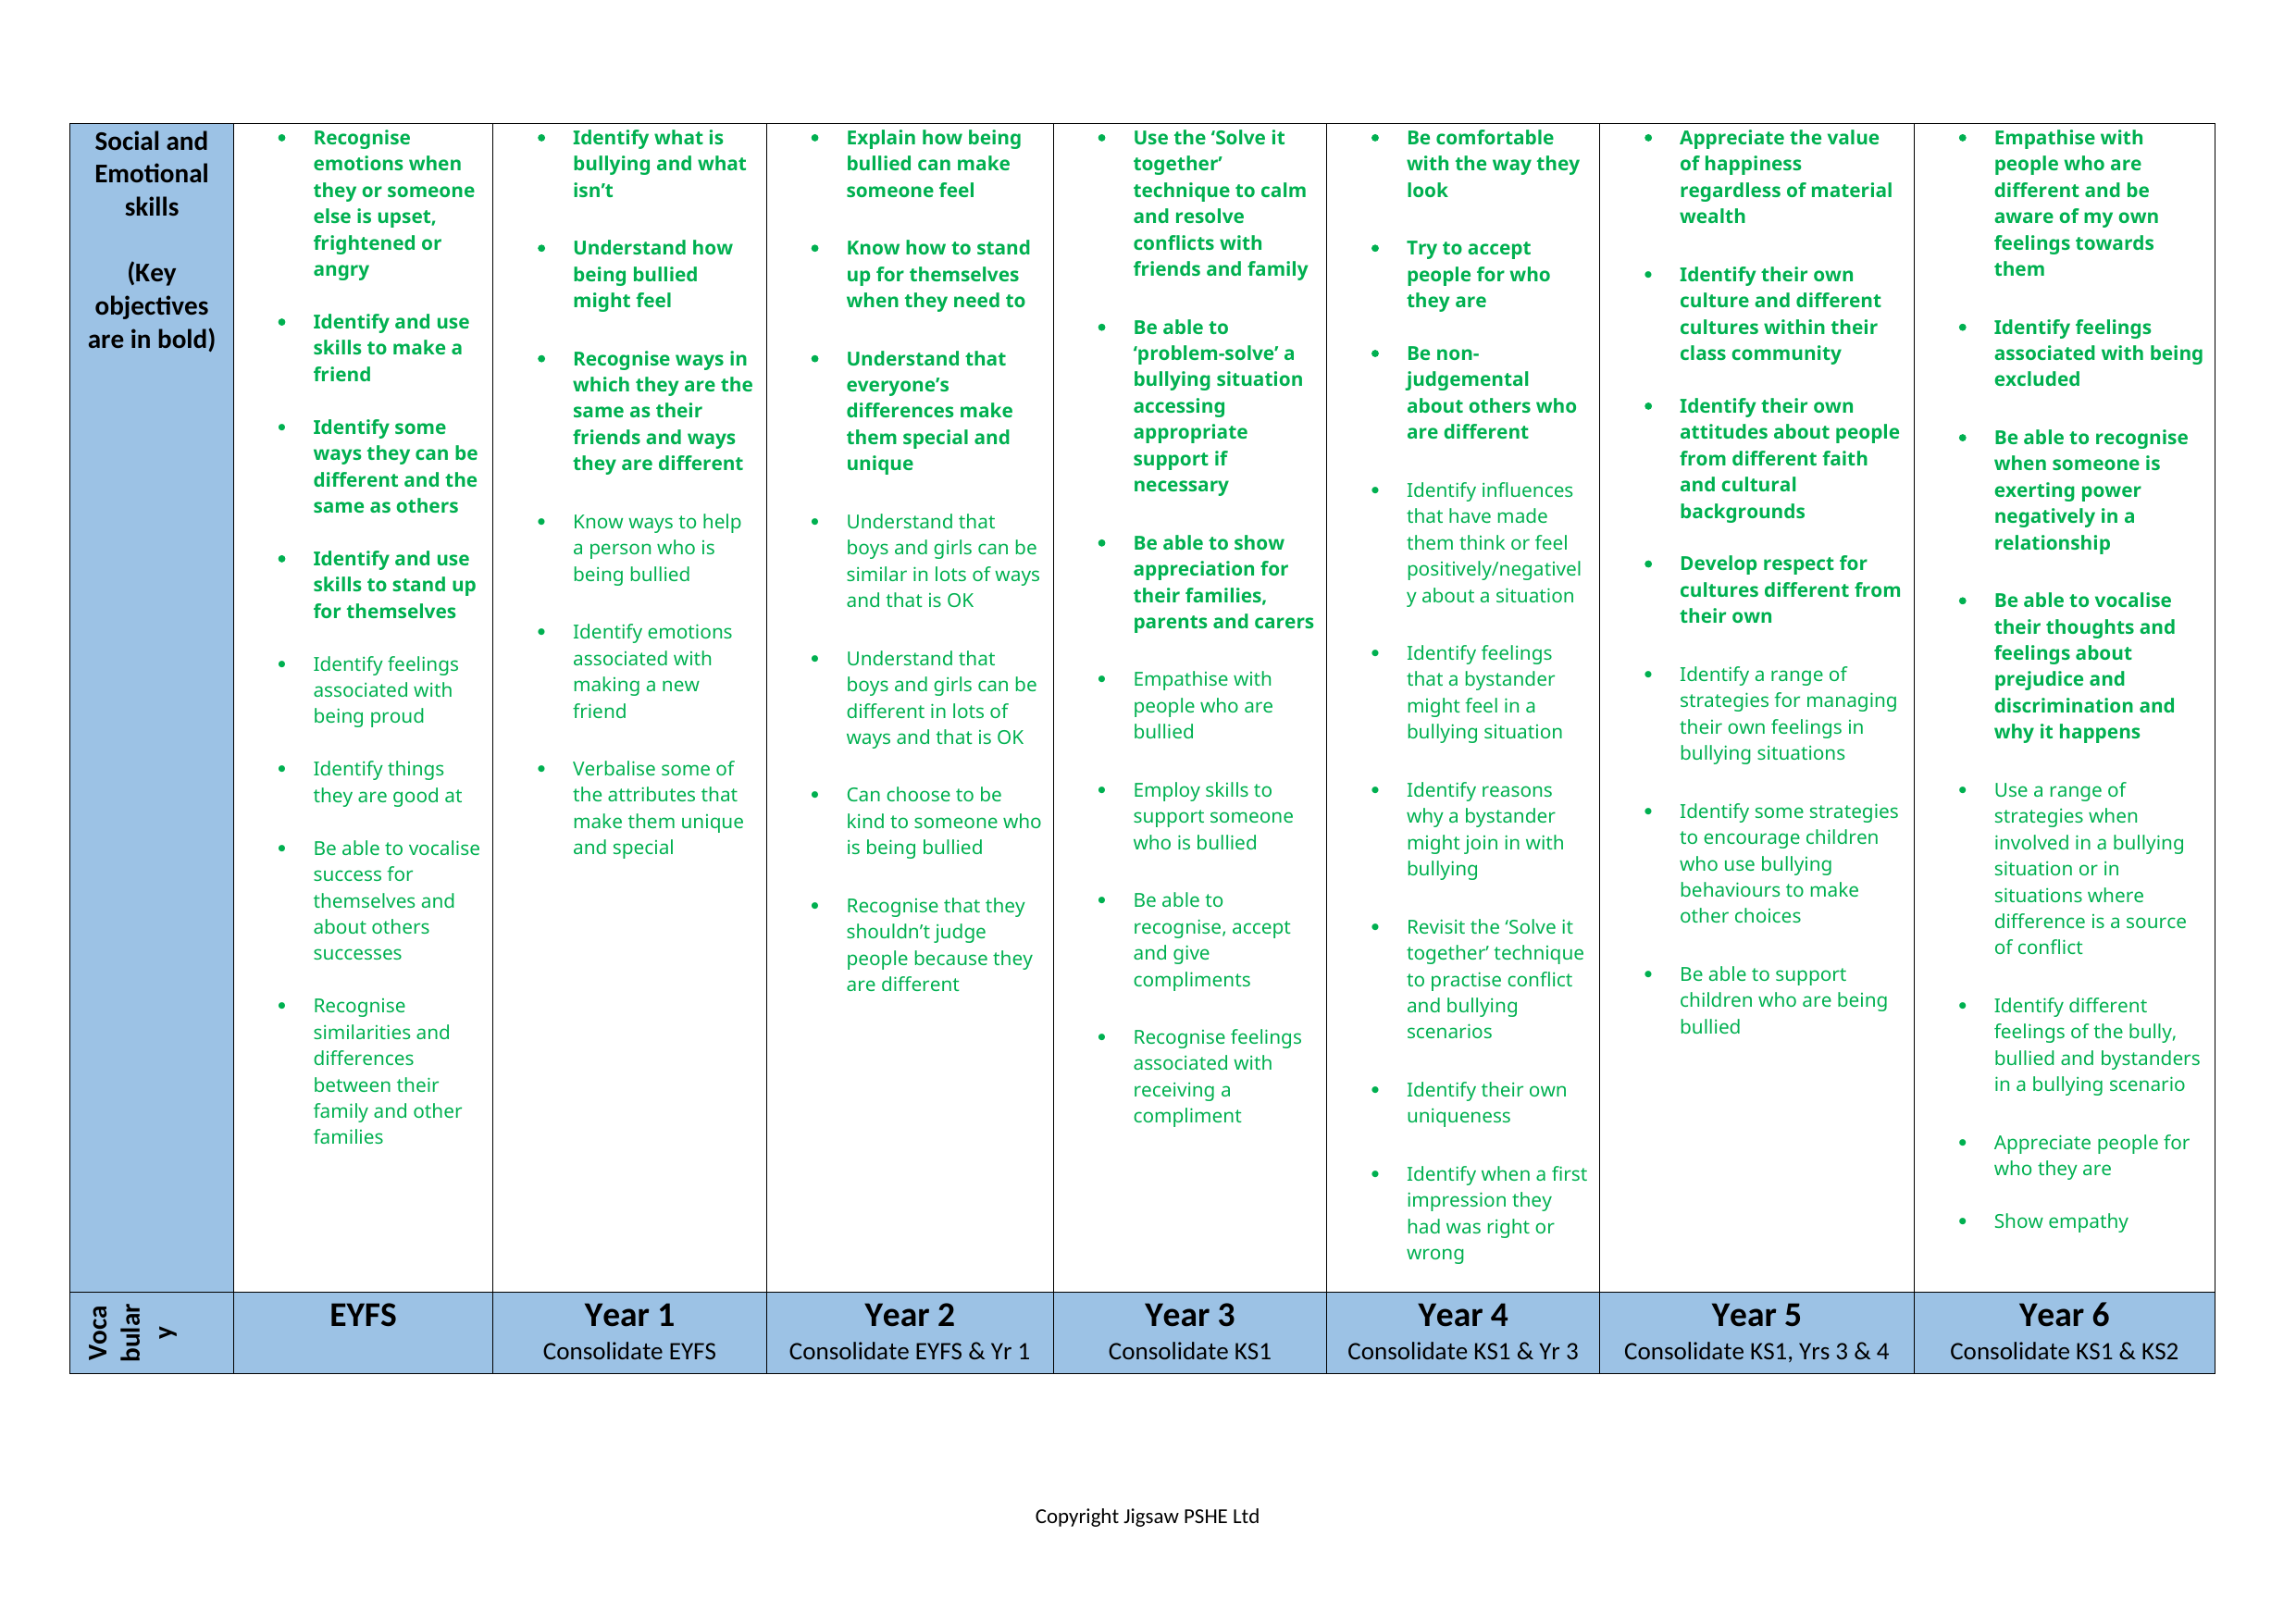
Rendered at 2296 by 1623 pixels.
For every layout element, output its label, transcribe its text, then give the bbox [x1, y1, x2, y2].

table_cell Empathise with people who are different and be aware of my own feelings towards them Identify feelings associated with being excluded Be able to recognise when someone is exerting power negatively in a relationship Be able to vocalise their thoughts and feelings about prejudice and discrimination and why it happens Use a range of strategies when involved in a bullying situation or in situations where difference is a source of conflict Identify different feelings of the bully, bullied and bystanders in a bullying scenario Appreciate people for who they are Show empathy [1915, 124, 2215, 1292]
table_cell Identify what is bullying and what isn’t Understand how being bullied might feel Recognise ways in which they are the same as their friends and ways they are different Know ways to help a person who is being bullied Identify emotions associated with making a new friend Verbalise some of the attributes that make them unique and special [493, 124, 766, 1292]
table_cell EYFS [234, 1293, 492, 1373]
table_cell Appreciate the value of happiness regardless of material wealth Identify their own culture and different cultures within their class community Identify their own attitudes about people from different faith and cultural backgrounds Develop respect for cultures different from their own Identify a range of strategies for managing their own feelings in bullying situations Identify some strategies to encourage children who use bullying behaviours to make other choices Be able to support children who are being bullied [1600, 124, 1914, 1292]
table_cell Recognise emotions when they or someone else is upset, frightened or angry Identify and use skills to make a friend Identify some ways they can be different and the same as others Identify and use skills to stand up for themselves Identify feelings associated with being proud Identify things they are good at Be able to vocalise success for themselves and about others successes Recognise similarities and differences between their family and other families [234, 124, 492, 1292]
table_cell Year 3 Consolidate KS1 [1054, 1293, 1326, 1373]
table_cell Vocabulary [70, 1293, 233, 1373]
table_cell Year 2 Consolidate EYFS & Yr 1 [767, 1293, 1053, 1373]
table_cell Year 4 Consolidate KS1 & Yr 3 [1327, 1293, 1599, 1373]
table_cell Year 6 Consolidate KS1 & KS2 [1915, 1293, 2215, 1373]
table_cell Year 1 Consolidate EYFS [493, 1293, 766, 1373]
table_cell Use the ‘Solve it together’ technique to calm and resolve conflicts with friends and family Be able to ‘problem-solve’ a bullying situation accessing appropriate support if necessary Be able to show appreciation for their families, parents and carers Empathise with people who are bullied Employ skills to support someone who is bullied Be able to recognise, accept and give compliments Recognise feelings associated with receiving a compliment [1054, 124, 1326, 1292]
table_cell Explain how being bullied can make someone feel Know how to stand up for themselves when they need to Understand that everyone’s differences make them special and unique Understand that boys and girls can be similar in lots of ways and that is OK Understand that boys and girls can be different in lots of ways and that is OK Can choose to be kind to someone who is being bullied Recognise that they shouldn’t judge people because they are different [767, 124, 1053, 1292]
table_cell Year 5 Consolidate KS1, Yrs 3 & 4 [1600, 1293, 1914, 1373]
table_cell Social and Emotional skills (Key objectives are in bold) [70, 124, 233, 1292]
table_cell Be comfortable with the way they look Try to accept people for who they are Be non-judgemental about others who are different Identify influences that have made them think or feel positively/negatively about a situation Identify feelings that a bystander might feel in a bullying situation Identify reasons why a bystander might join in with bullying Revisit the ‘Solve it together’ technique to practise conflict and bullying scenarios Identify their own uniqueness Identify when a first impression they had was right or wrong [1327, 124, 1599, 1292]
